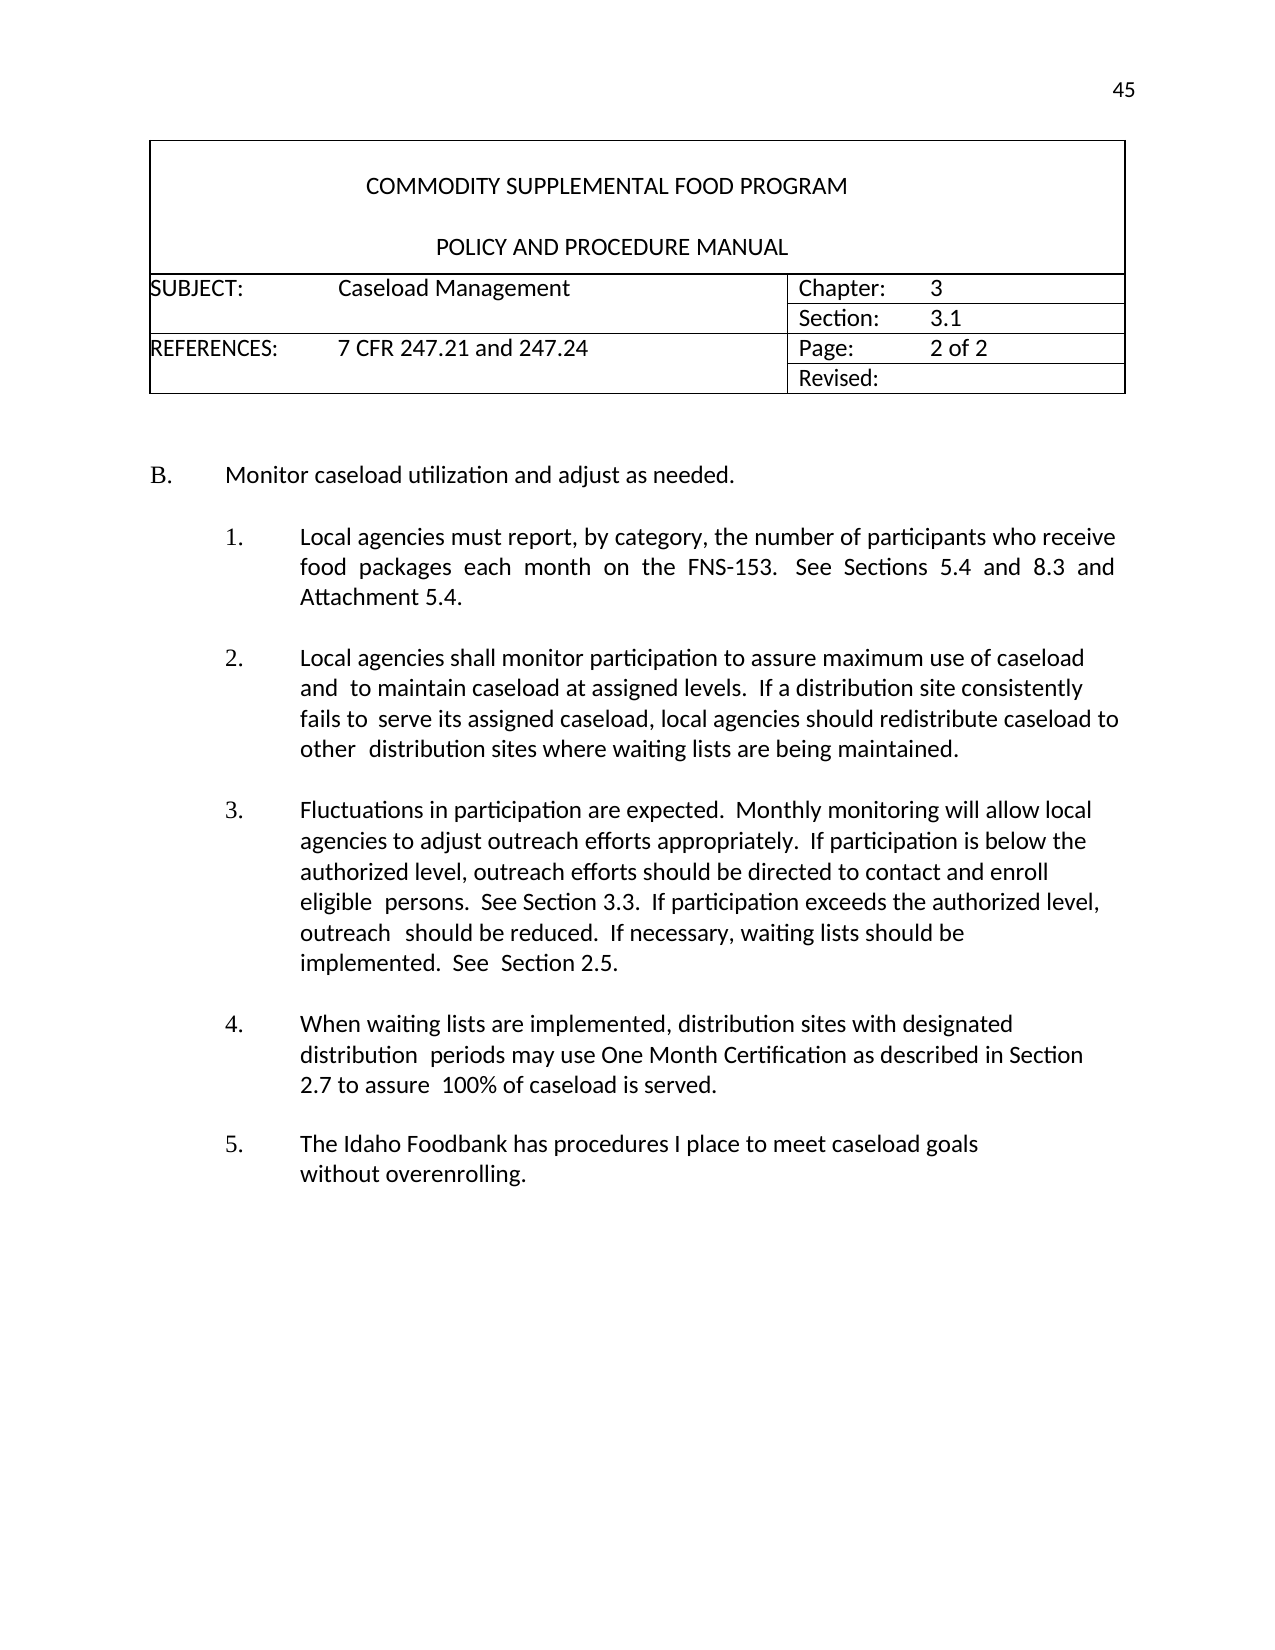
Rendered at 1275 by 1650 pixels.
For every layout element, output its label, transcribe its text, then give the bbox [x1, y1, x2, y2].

table_cell Page: [788, 334, 927, 363]
list Local agencies must report, by category, the number of participants who receive food packages each month on the FNS-153. See Sections 5.4 and 8.3 and Attachment 5.4. [225, 521, 1116, 612]
list Fluctuations in participation are expected. Monthly monitoring will allow local agencies to adjust outreach efforts appropriately. If participation is below the authorized level, outreach efforts should be directed to contact and enroll eligible persons. See Section 3.3. If participation exceeds the authorized level, outreach should be reduced. If necessary, waiting lists should be implemented. See Section 2.5. [225, 795, 1109, 978]
table_cell 3.1 [927, 304, 1124, 333]
list When waiting lists are implemented, distribution sites with designated distribution periods may use One Month Certification as described in Section 2.7 to assure 100% of caseload is served. [225, 1008, 1119, 1100]
list Local agencies shall monitor participation to assure maximum use of caseload and to maintain caseload at assigned levels. If a distribution site consistently fails to serve its assigned caseload, local agencies should redistribute caseload to other distribution sites where waiting lists are being maintained. [225, 642, 1119, 764]
table_cell 3 [927, 275, 1124, 303]
table_cell REFERENCES: 7 CFR 247.21 and 247.24 [151, 334, 787, 393]
table_cell Caseload Management [300, 275, 787, 333]
table_cell Revised: [788, 364, 1124, 393]
table_header COMMODITY SUPPLEMENTAL FOOD PROGRAM POLICY AND PROCEDURE MANUAL [151, 141, 1124, 273]
table_cell SUBJECT: [151, 275, 300, 333]
list Monitor caseload utilization and adjust as needed. [150, 459, 1135, 490]
table_cell Chapter: [788, 275, 927, 303]
list The Idaho Foodbank has procedures I place to meet caseload goals without overenrolling. [225, 1128, 1007, 1189]
table_cell Section: [788, 304, 927, 333]
table_cell 2 of 2 [927, 334, 1124, 363]
